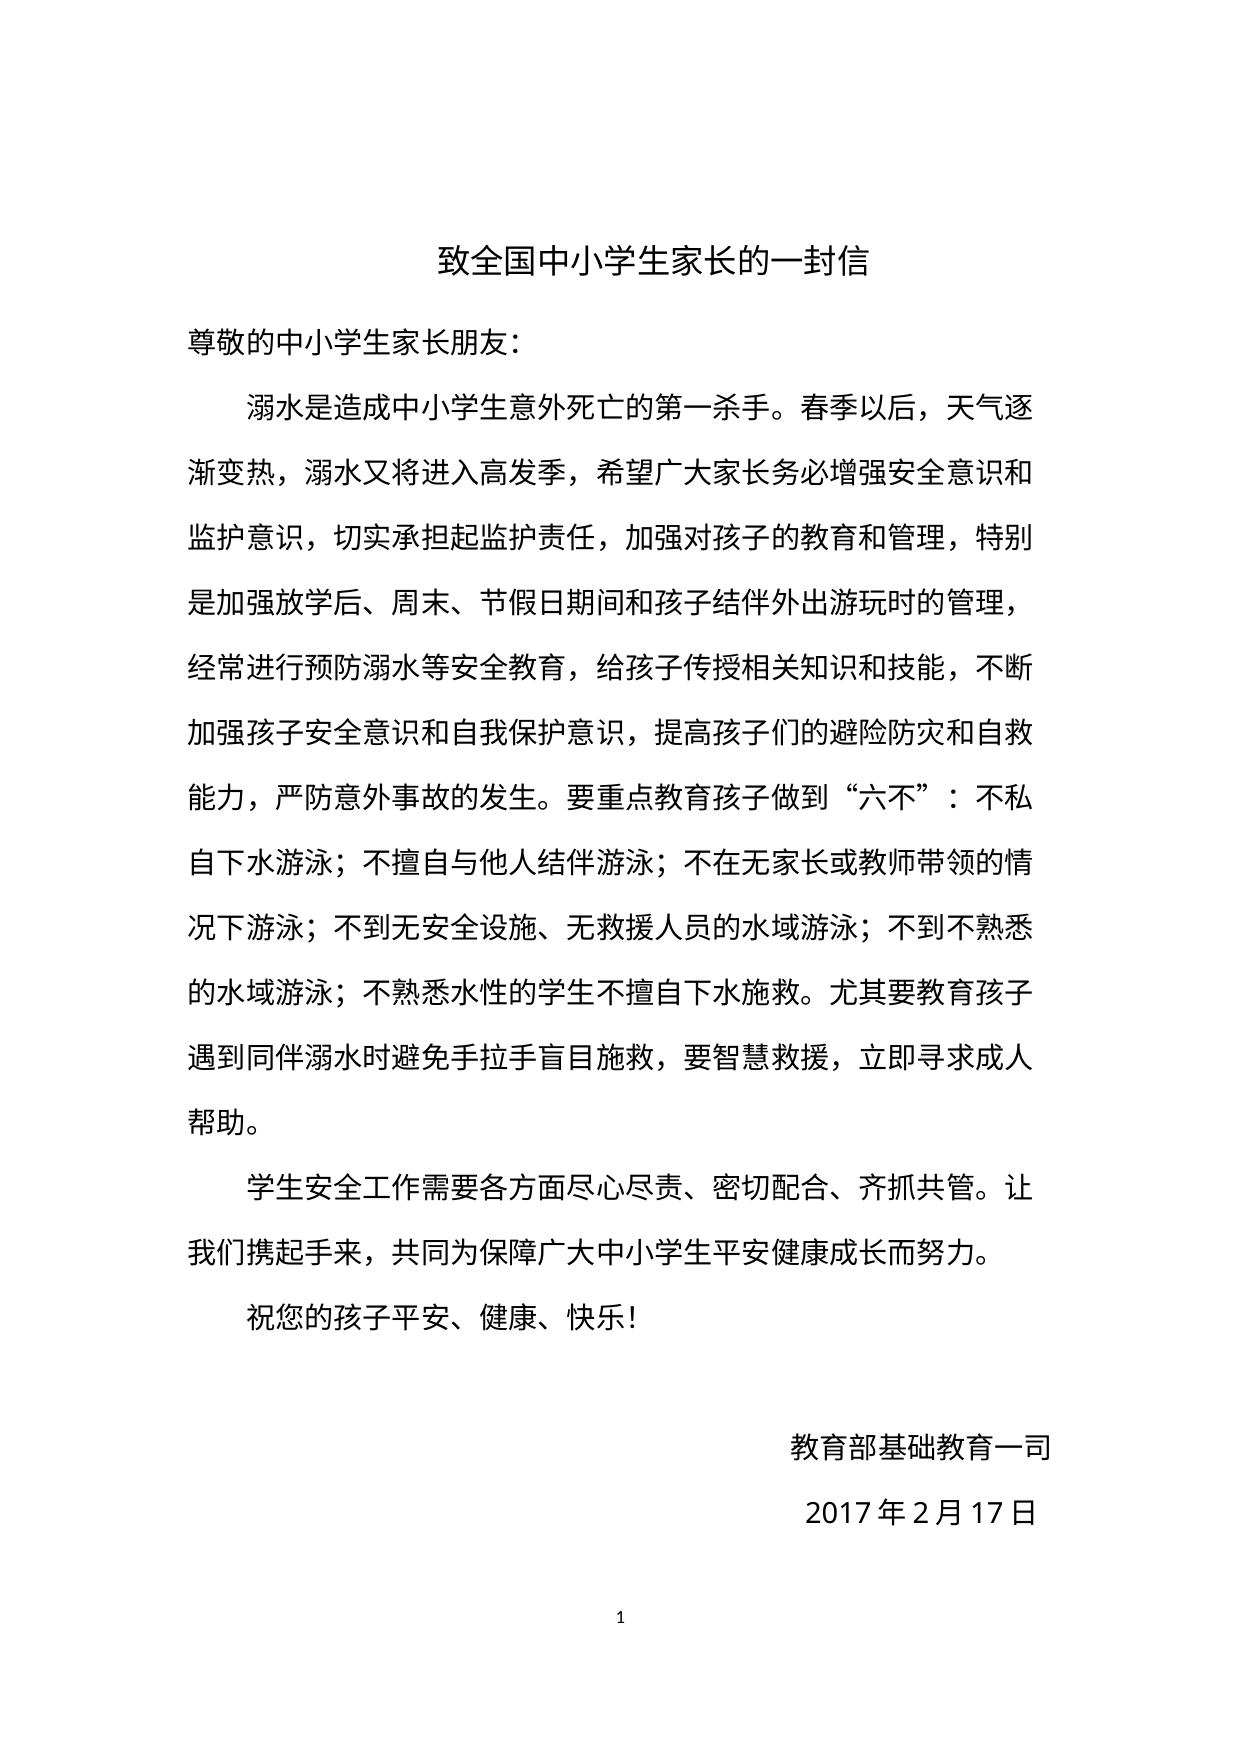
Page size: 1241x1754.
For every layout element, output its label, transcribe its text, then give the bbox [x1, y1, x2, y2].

text 祝您的孩子平安、健康、快乐！ [187, 1283, 1053, 1348]
text 2017年2月17日 [187, 1478, 1038, 1543]
text 致全国中小学生家长的一封信 [187, 227, 1053, 292]
text 溺水是造成中小学生意外死亡的第一杀手。春季以后，天气逐渐变热，溺水又将进入高发季，希望广大家长务必增强安全意识和监护意识，切实承担起监护责任，加强对孩子的教育和管理，特别是加强放学后、周末、节假日期间和孩子结伴外出游玩时的管理，经常进行预防溺水等安全教育，给孩子传授相关知识和技能，不断加强孩子安全意识和自我保护意识，提高孩子们的避险防灾和自救能力，严防意外事故的发生。要重点教育孩子做到“六不”：不私自下水游泳；不擅自与他人结伴游泳；不在无家长或教师带领的情况下游泳；不到无安全设施、无救援人员的水域游泳；不到不熟悉的水域游泳；不熟悉水性的学生不擅自下水施救。尤其要教育孩子遇到同伴溺水时避免手拉手盲目施救，要智慧救援，立即寻求成人帮助。 [187, 373, 1053, 1153]
text 学生安全工作需要各方面尽心尽责、密切配合、齐抓共管。让我们携起手来，共同为保障广大中小学生平安健康成长而努力。 [187, 1153, 1053, 1283]
text 尊敬的中小学生家长朋友： [187, 308, 1053, 373]
text 教育部基础教育一司 [187, 1413, 1053, 1478]
